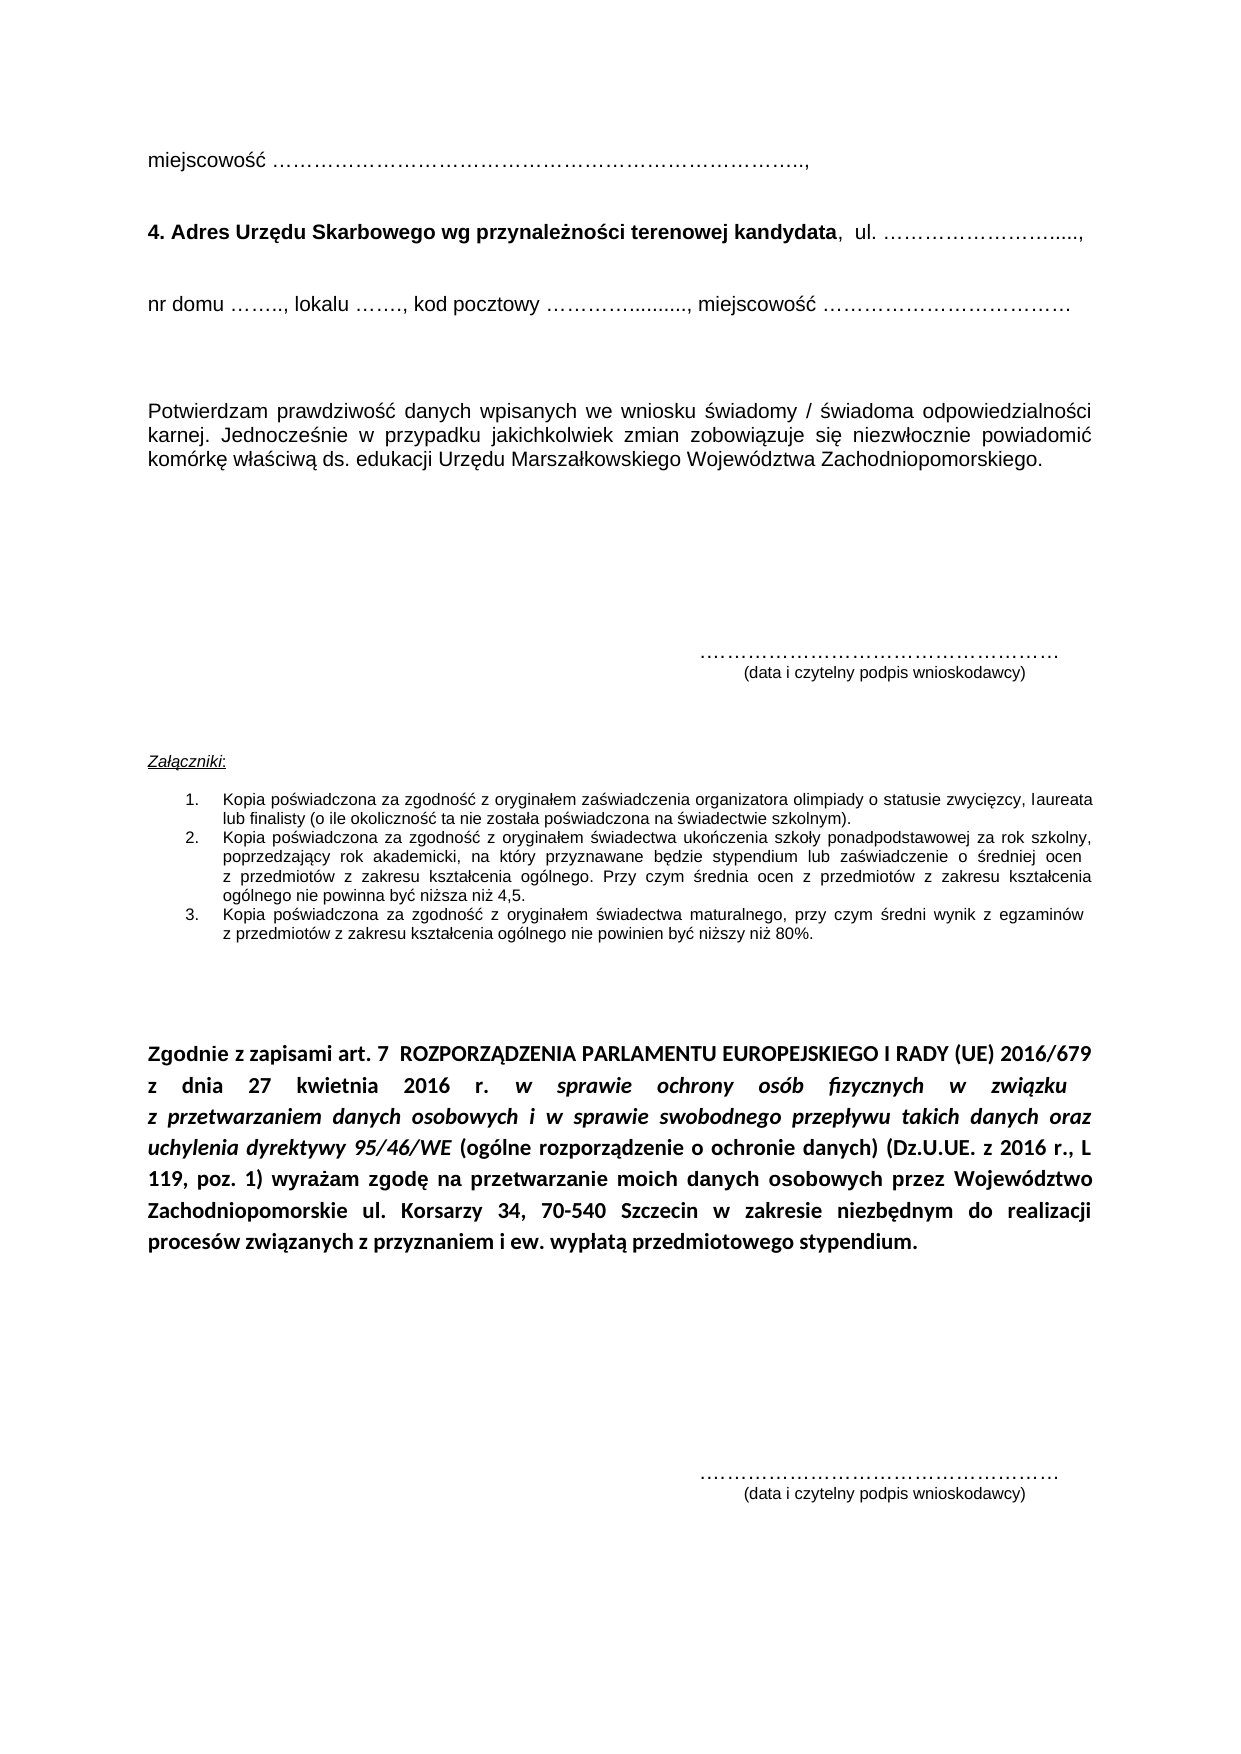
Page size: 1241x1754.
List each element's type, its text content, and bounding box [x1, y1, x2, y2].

text (data i czytelny podpis wnioskodawcy) [148, 1483, 1093, 1503]
list Kopia poświadczona za zgodność z oryginałem zaświadczenia organizatora olimpiady o statusie zwycięzcy, laureata lub finalisty (o ile okoliczność ta nie została poświadczona na świadectwie szkolnym). [185, 790, 1093, 828]
list Kopia poświadczona za zgodność z oryginałem świadectwa ukończenia szkoły ponadpodstawowej za rok szkolny, poprzedzający rok akademicki, na który przyznawane będzie stypendium lub zaświadczenie o średniej ocen z przedmiotów z zakresu kształcenia ogólnego. Przy czym średnia ocen z przedmiotów z zakresu kształcenia ogólnego nie powinna być niższa niż 4,5. [185, 828, 1093, 905]
text .…………………………………………… [148, 639, 1093, 663]
text (data i czytelny podpis wnioskodawcy) [148, 663, 1093, 682]
text miejscowość ………………………………………………………………….., [148, 148, 1093, 172]
text .…………………………………………… [148, 1459, 1093, 1483]
list Kopia poświadczona za zgodność z oryginałem świadectwa maturalnego, przy czym średni wynik z egzaminów z przedmiotów z zakresu kształcenia ogólnego nie powinien być niższy niż 80%. [185, 905, 1093, 943]
text Załączniki: [148, 751, 1093, 771]
text nr domu …….., lokalu ……., kod pocztowy ………….........., miejscowość ……………………………… [148, 291, 1093, 315]
text 4. Adres Urzędu Skarbowego wg przynależności terenowej kandydata, ul. ……………………....., [148, 219, 1093, 243]
text Potwierdzam prawdziwość danych wpisanych we wniosku świadomy / świadoma odpowiedzialności karnej. Jednocześnie w przypadku jakichkolwiek zmian zobowiązuje się niezwłocznie powiadomić komórkę właściwą ds. edukacji Urzędu Marszałkowskiego Województwa Zachodniopomorskiego. [148, 399, 1093, 471]
text Zgodnie z zapisami art. 7 ROZPORZĄDZENIA PARLAMENTU EUROPEJSKIEGO I RADY (UE) 2016/679 z dnia 27 kwietnia 2016 r. w sprawie ochrony osób fizycznych w związku z przetwarzaniem danych osobowych i w sprawie swobodnego przepływu takich danych oraz uchylenia dyrektywy 95/46/WE (ogólne rozporządzenie o ochronie danych) (Dz.U.UE. z 2016 r., L 119, poz. 1) wyrażam zgodę na przetwarzanie moich danych osobowych przez Województwo Zachodniopomorskie ul. Korsarzy 34, 70-540 Szczecin w zakresie niezbędnym do realizacji procesów związanych z przyznaniem i ew. wypłatą przedmiotowego stypendium. [148, 1037, 1093, 1256]
